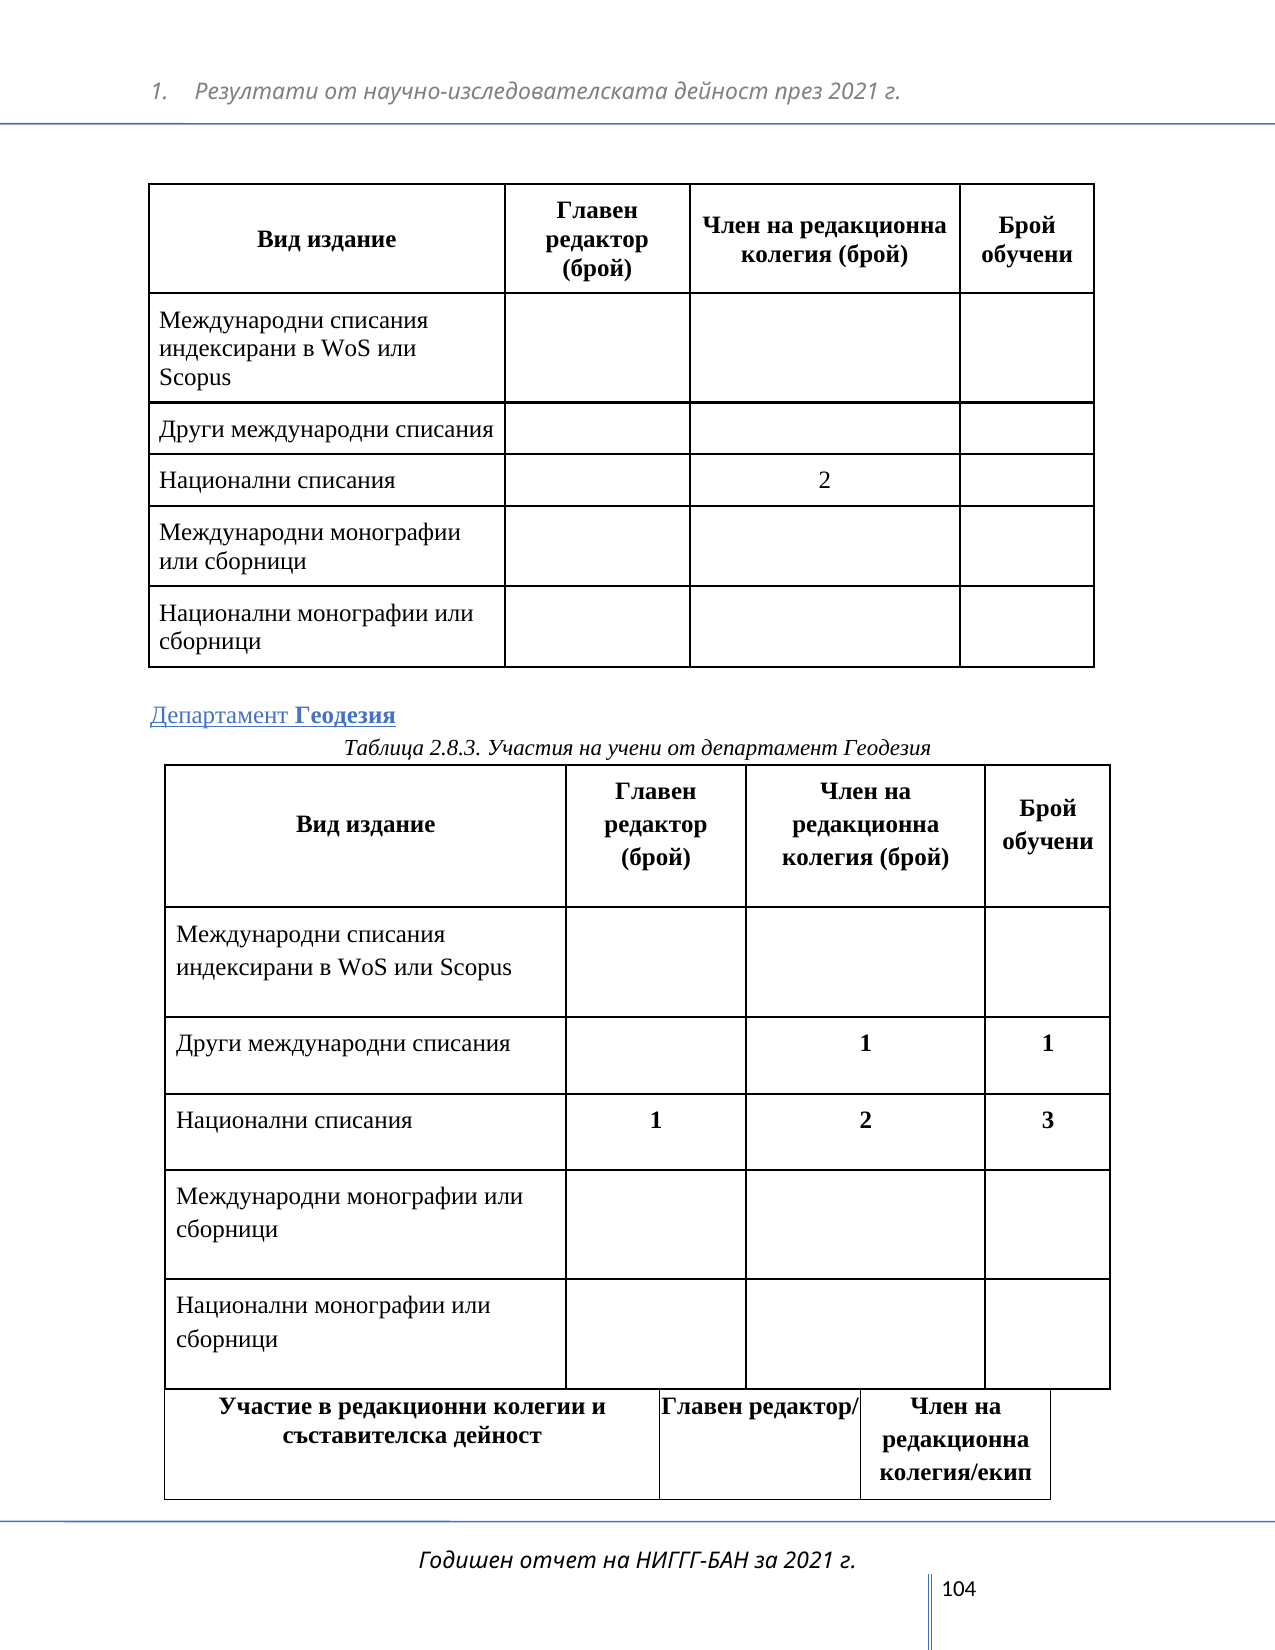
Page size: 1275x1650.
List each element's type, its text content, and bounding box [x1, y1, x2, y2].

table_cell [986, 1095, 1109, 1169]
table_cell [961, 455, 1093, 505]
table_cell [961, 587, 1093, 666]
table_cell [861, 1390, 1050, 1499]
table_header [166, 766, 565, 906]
text Таблица 2.8.3. Участия на учени от департамент Геодезия [150, 734, 1125, 760]
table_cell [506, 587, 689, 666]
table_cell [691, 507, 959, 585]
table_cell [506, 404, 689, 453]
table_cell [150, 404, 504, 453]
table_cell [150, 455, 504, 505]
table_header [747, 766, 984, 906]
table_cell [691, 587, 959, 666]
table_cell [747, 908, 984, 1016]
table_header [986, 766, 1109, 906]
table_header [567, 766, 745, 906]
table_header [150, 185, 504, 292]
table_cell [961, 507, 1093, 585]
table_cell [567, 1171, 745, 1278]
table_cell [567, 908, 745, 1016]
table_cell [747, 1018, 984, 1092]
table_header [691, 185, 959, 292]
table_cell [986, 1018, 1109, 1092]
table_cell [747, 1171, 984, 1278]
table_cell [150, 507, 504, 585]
text Департамент Геодезия [150, 701, 1125, 729]
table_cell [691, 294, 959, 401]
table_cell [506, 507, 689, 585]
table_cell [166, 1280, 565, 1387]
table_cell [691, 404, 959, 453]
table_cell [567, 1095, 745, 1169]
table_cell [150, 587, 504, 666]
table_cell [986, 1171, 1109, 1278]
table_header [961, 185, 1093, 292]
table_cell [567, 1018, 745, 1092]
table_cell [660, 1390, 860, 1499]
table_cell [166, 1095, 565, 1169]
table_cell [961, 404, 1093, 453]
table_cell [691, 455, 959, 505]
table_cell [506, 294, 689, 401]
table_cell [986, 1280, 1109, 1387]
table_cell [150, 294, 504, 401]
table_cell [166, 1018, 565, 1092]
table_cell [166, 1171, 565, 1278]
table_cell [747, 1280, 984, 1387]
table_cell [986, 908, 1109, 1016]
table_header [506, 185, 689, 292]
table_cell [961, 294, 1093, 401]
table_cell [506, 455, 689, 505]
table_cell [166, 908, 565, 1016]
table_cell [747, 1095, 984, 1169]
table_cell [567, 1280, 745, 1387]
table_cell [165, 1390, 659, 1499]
